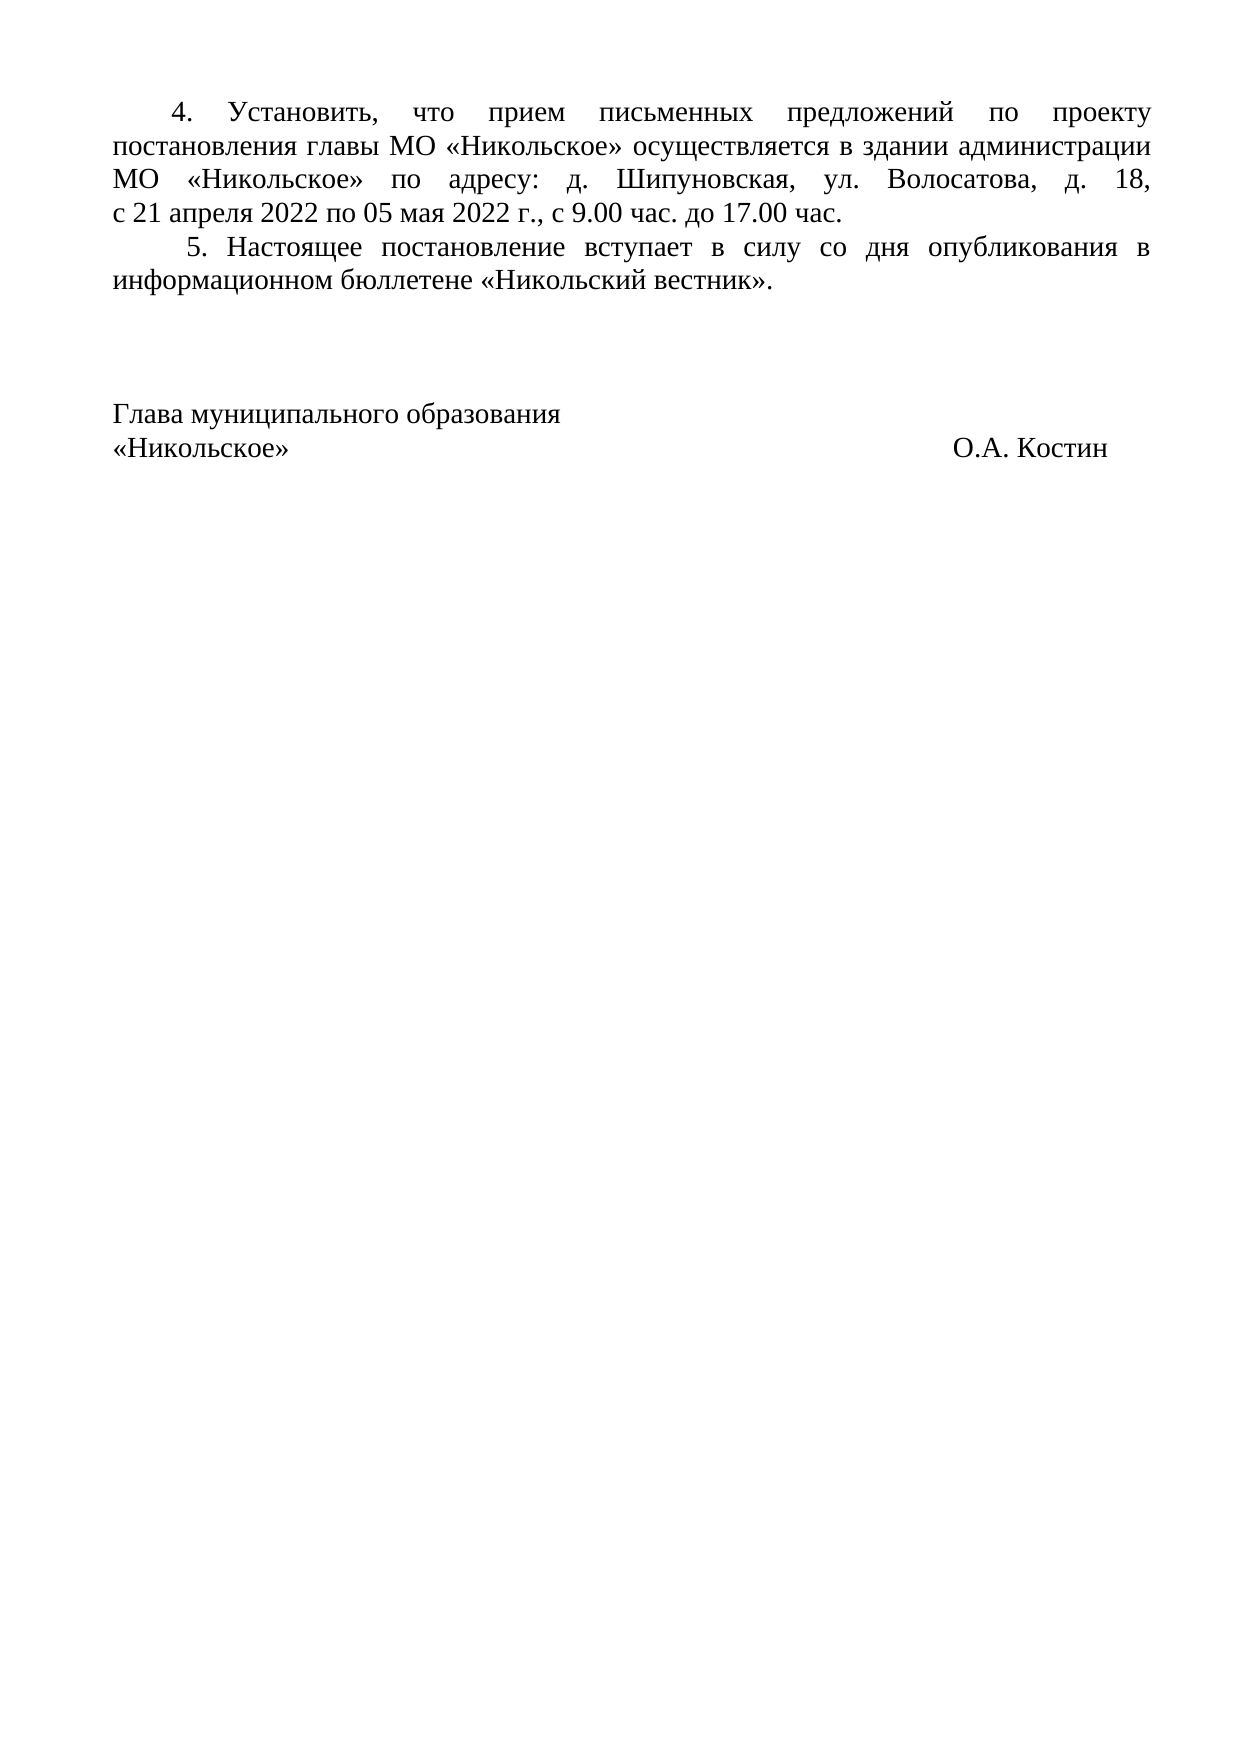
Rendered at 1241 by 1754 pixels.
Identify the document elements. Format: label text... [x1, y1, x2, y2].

text Глава муниципального образования [112, 396, 1152, 430]
text 4. Установить, что прием письменных предложений по проекту постановления главы МО «Никольское» осуществляется в здании администрации МО «Никольское» по адресу: д. Шипуновская, ул. Волосатова, д. 18, с 21 апреля 2022 по 05 мая 2022 г., с 9.00 час. до 17.00 час. [112, 94, 1152, 229]
text 5. Настоящее постановление вступает в силу со дня опубликования в информационном бюллетене «Никольский вестник». [112, 229, 1152, 296]
text «Никольское» О.А. Костин [112, 430, 1152, 463]
